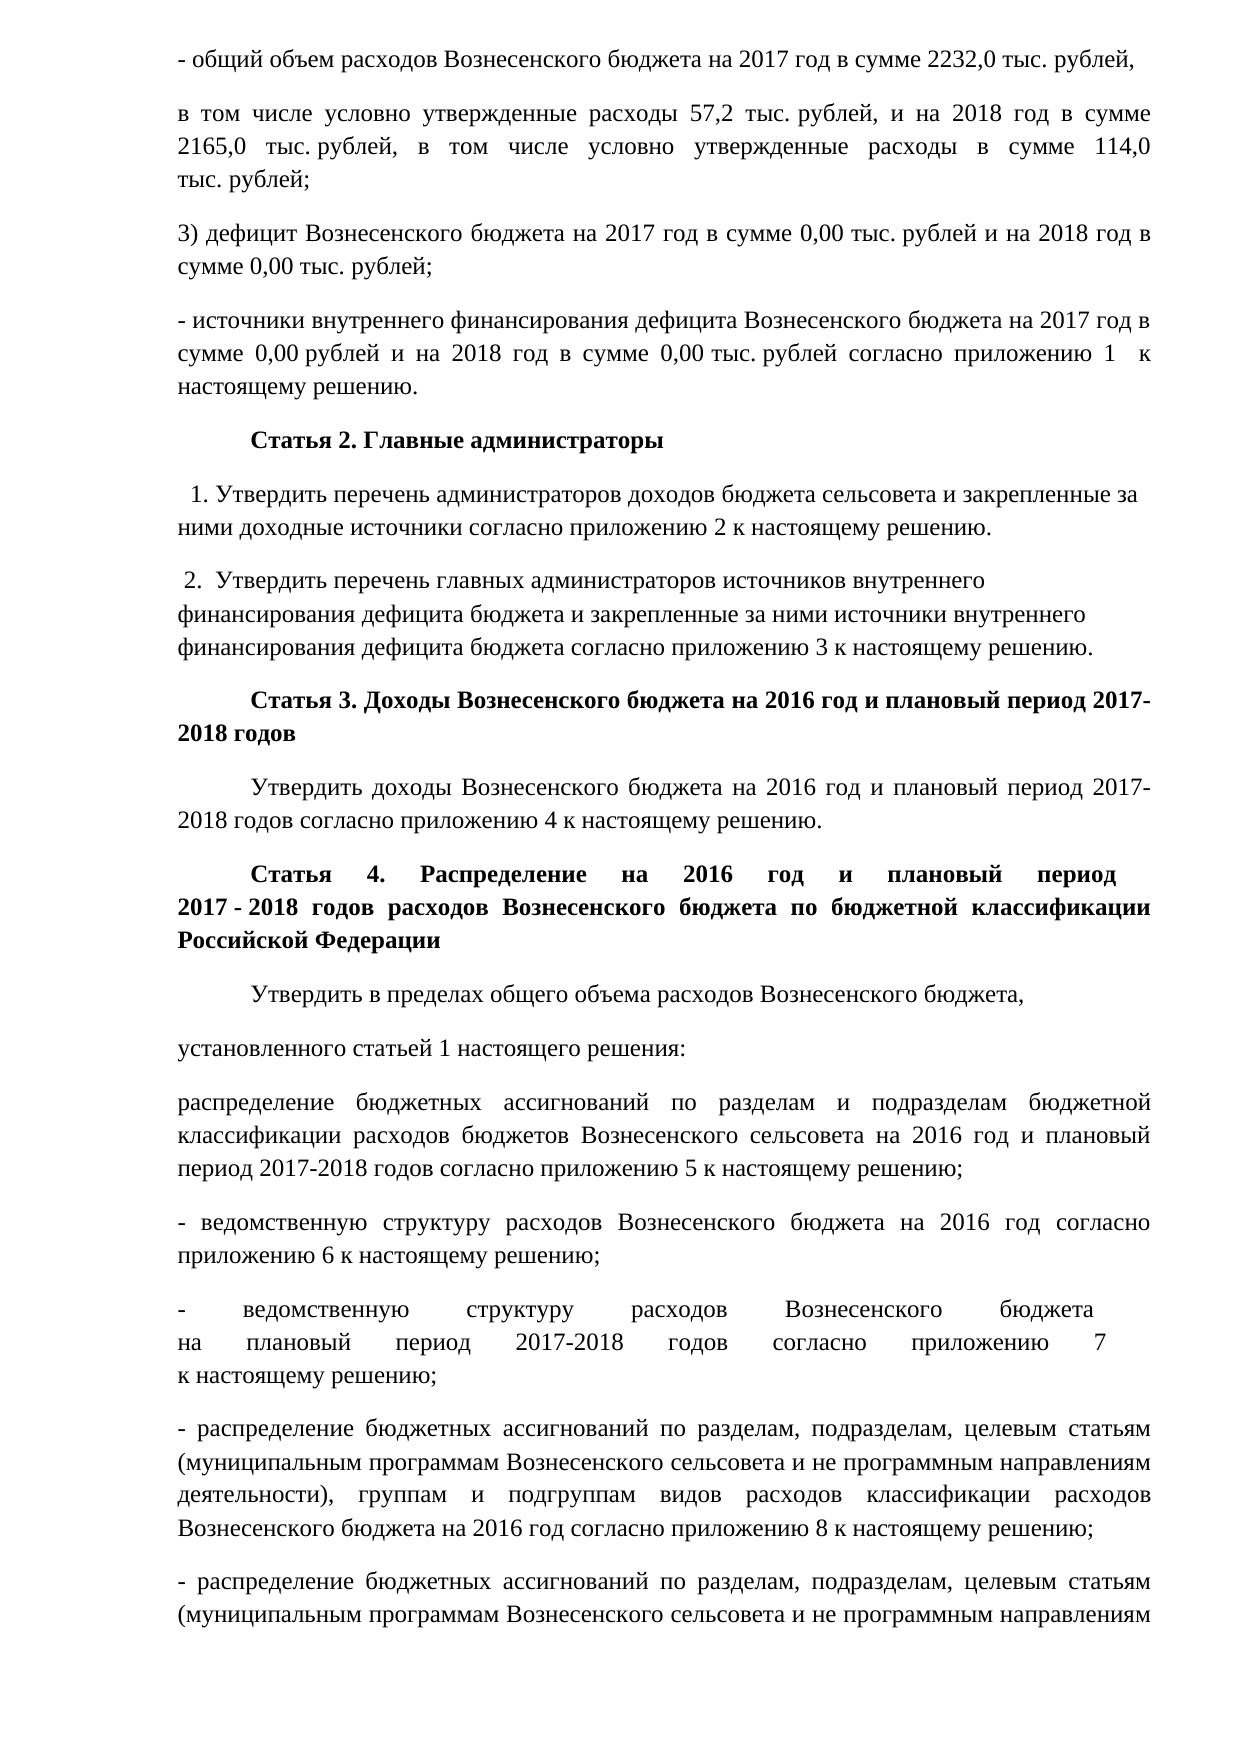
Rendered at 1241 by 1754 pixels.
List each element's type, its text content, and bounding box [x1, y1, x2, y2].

text Статья 4. Распределение на 2016 год и плановый период 2017 - 2018 годов расходов Вознесенского бюджета по бюджетной классификации Российской Федерации [177, 859, 1152, 954]
text - ведомственную структуру расходов Вознесенского бюджета на плановый период 2017-2018 годов согласно приложению 7 к настоящему решению; [177, 1294, 1152, 1388]
text 3) дефицит Вознесенского бюджета на 2017 год в сумме 0,00 тыс. рублей и на 2018 год в сумме 0,00 тыс. рублей; [177, 218, 1152, 280]
text распределение бюджетных ассигнований по разделам и подразделам бюджетной классификации расходов бюджетов Вознесенского сельсовета на 2016 год и плановый период 2017-2018 годов согласно приложению 5 к настоящему решению; [177, 1087, 1152, 1182]
text Утвердить в пределах общего объема расходов Вознесенского бюджета, [177, 979, 1152, 1008]
text Статья 3. Доходы Вознесенского бюджета на 2016 год и плановый период 2017-2018 годов [177, 686, 1152, 747]
text - общий объем расходов Вознесенского бюджета на 2017 год в сумме 2232,0 тыс. рублей, [177, 44, 1152, 73]
text установленного статьей 1 настоящего решения: [177, 1033, 1152, 1062]
text - ведомственную структуру расходов Вознесенского бюджета на 2016 год согласно приложению 6 к настоящему решению; [177, 1207, 1152, 1268]
text в том числе условно утвержденные расходы 57,2 тыс. рублей, и на 2018 год в сумме 2165,0 тыс. рублей, в том числе условно утвержденные расходы в сумме 114,0 тыс. рублей; [177, 98, 1152, 193]
text 2. Утвердить перечень главных администраторов источников внутреннего финансирования дефицита бюджета и закрепленные за ними источники внутреннего финансирования дефицита бюджета согласно приложению 3 к настоящему решению. [177, 566, 1152, 660]
text Утвердить доходы Вознесенского бюджета на 2016 год и плановый период 2017-2018 годов согласно приложению 4 к настоящему решению. [177, 772, 1152, 834]
text Статья 2. Главные администраторы [177, 425, 1152, 454]
text - распределение бюджетных ассигнований по разделам, подразделам, целевым статьям (муниципальным программам Вознесенского сельсовета и не программным направлениям деятельности), группам и подгруппам видов расходов классификации расходов Вознесенского бюджета на 2016 год согласно приложению 8 к настоящему решению; [177, 1413, 1152, 1541]
text 1. Утвердить перечень администраторов доходов бюджета сельсовета и закрепленные за ними доходные источники согласно приложению 2 к настоящему решению. [177, 479, 1152, 541]
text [177, 1566, 1152, 1628]
text - источники внутреннего финансирования дефицита Вознесенского бюджета на 2017 год в сумме 0,00 рублей и на 2018 год в сумме 0,00 тыс. рублей согласно приложению 1 к настоящему решению. [177, 305, 1152, 400]
